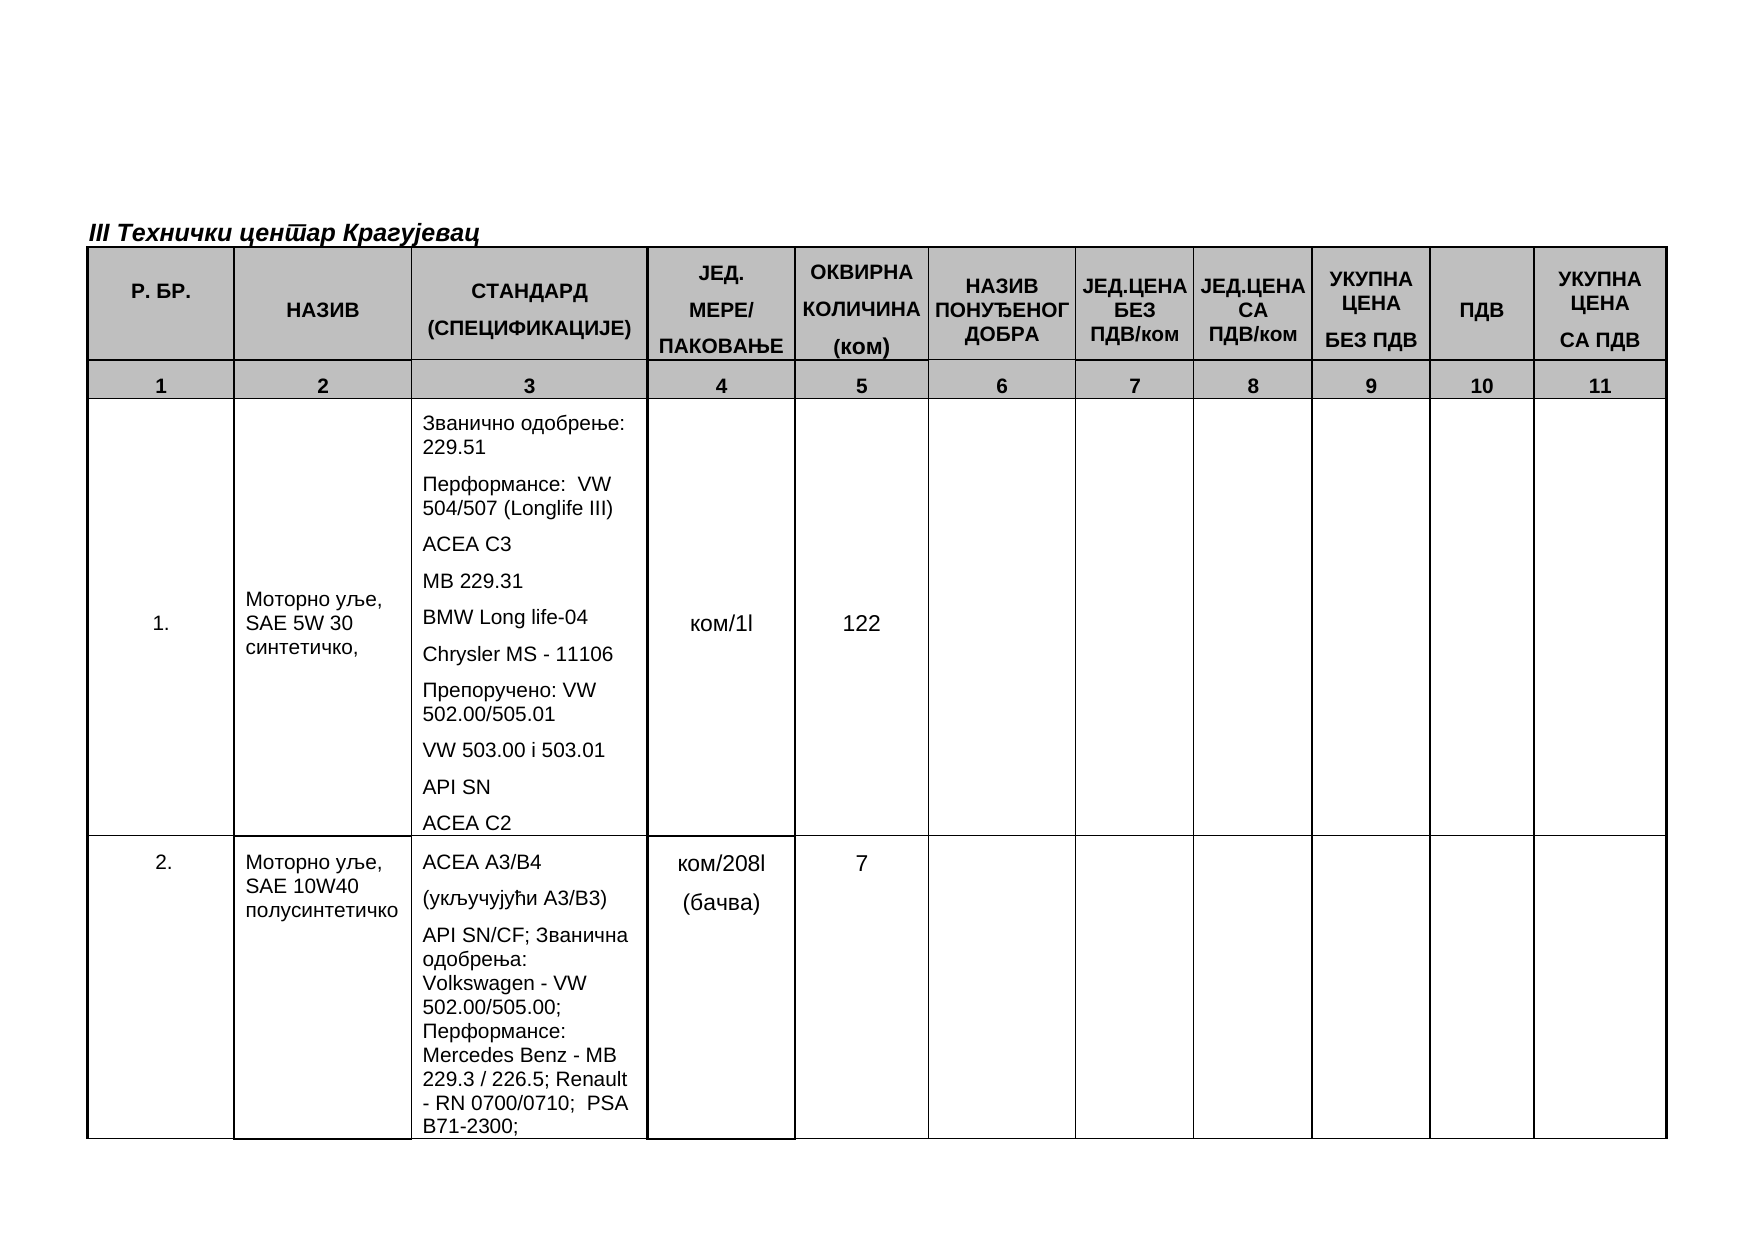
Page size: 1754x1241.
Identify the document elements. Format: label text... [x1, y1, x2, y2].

table_cell 9 [1313, 361, 1429, 398]
table_header ЈЕД.ЦЕНА БЕЗ ПДВ/ком [1076, 248, 1193, 359]
table_header УКУПНА ЦЕНА БЕЗ ПДВ [1313, 248, 1429, 359]
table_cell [235, 837, 411, 1138]
table_header ЈЕД. МЕРЕ/ ПАКОВАЊЕ [649, 248, 794, 359]
table_cell Моторно уље, SAE 5W 30 синтетичко, [235, 399, 411, 835]
table_cell 4 [649, 361, 794, 398]
table_header НАЗИВ [235, 248, 411, 359]
table_cell [1076, 399, 1193, 835]
table_cell [1194, 399, 1311, 835]
table_cell [1076, 836, 1193, 1138]
table_header НАЗИВ ПОНУЂЕНОГ ДОБРА [929, 248, 1075, 359]
table_cell 3 [412, 360, 646, 398]
table_cell [1194, 836, 1311, 1138]
table_cell 11 [1535, 361, 1665, 398]
table_cell [1535, 399, 1665, 835]
table_cell ком/1l [649, 399, 794, 835]
table_cell Званично одобрење: 229.51 Перформансе: VW 504/507 (Longlife III) ACEA C3 MB 229.31 BMW Long life-04 Chrysler MS - 11106 Препоручено: VW 502.00/505.01 VW 503.00 i 503.01 API SN ACEA C2 [412, 399, 646, 835]
table_cell [1313, 399, 1429, 835]
table_cell 2 [235, 361, 411, 398]
table_cell ком/208l (бачва) [649, 837, 794, 1138]
table_cell [1431, 399, 1533, 835]
table_cell 2. [89, 836, 233, 1138]
table_cell 7 [1076, 361, 1193, 398]
table_header ЈЕД.ЦЕНА СА ПДВ/ком [1194, 248, 1311, 359]
table_cell [929, 399, 1075, 835]
table_header OКВИРНА КОЛИЧИНА (ком) [796, 248, 928, 359]
table_header Р. БР. [89, 248, 233, 359]
table_cell [1535, 836, 1665, 1138]
table_header ПДВ [1431, 248, 1533, 359]
table_cell [929, 836, 1075, 1138]
table_header СТАНДАРД (СПЕЦИФИКАЦИЈЕ) [412, 248, 646, 359]
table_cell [412, 836, 646, 1138]
table_header УКУПНА ЦЕНА СА ПДВ [1535, 248, 1665, 359]
text III Технички центар Крагујевац [89, 218, 1665, 246]
table_cell 1. [89, 399, 233, 835]
table_cell 6 [929, 360, 1075, 398]
table_cell 5 [796, 361, 928, 398]
table_cell [1313, 836, 1429, 1138]
table_cell 10 [1431, 361, 1533, 398]
table_cell 7 [796, 836, 928, 1138]
table_cell 1 [89, 361, 233, 398]
table_cell 122 [796, 399, 928, 835]
table_cell 8 [1194, 361, 1311, 398]
table_cell [1431, 836, 1533, 1138]
